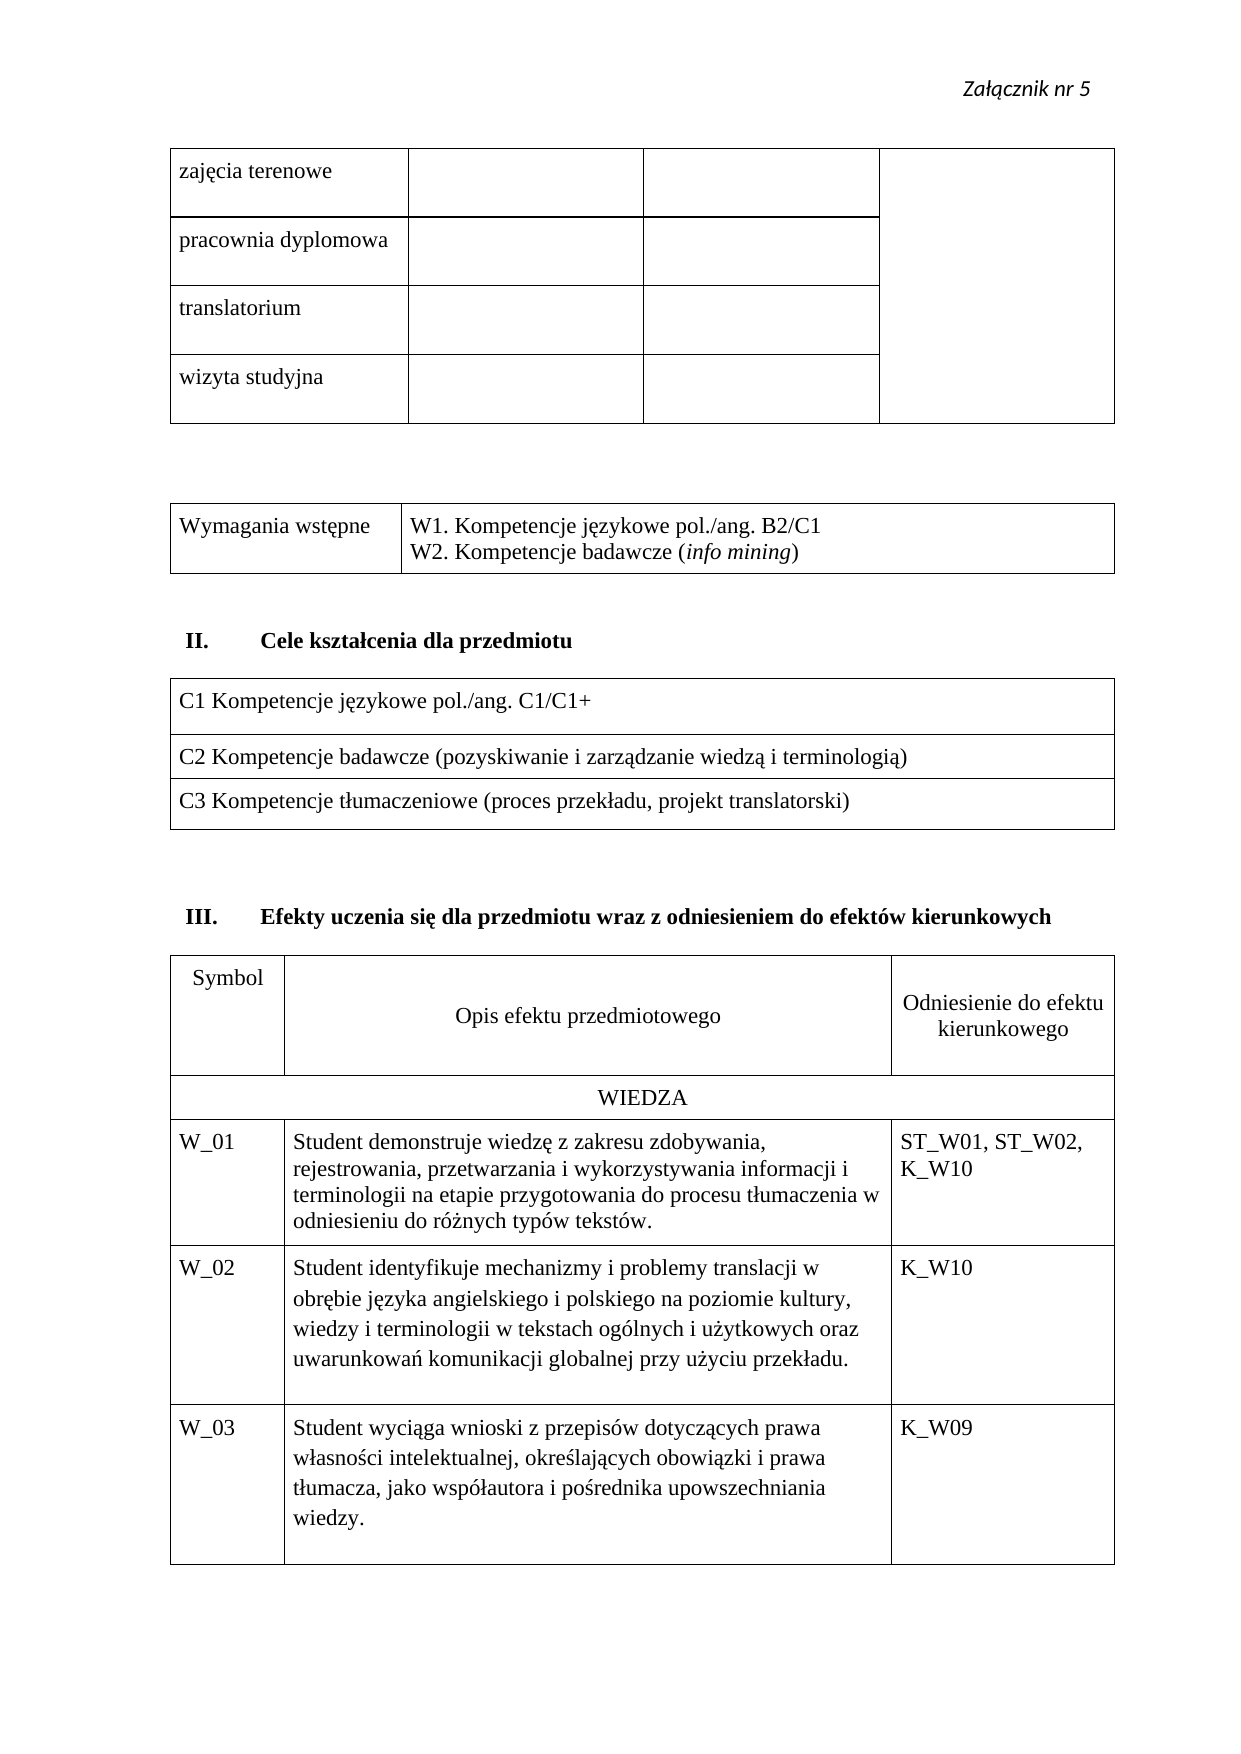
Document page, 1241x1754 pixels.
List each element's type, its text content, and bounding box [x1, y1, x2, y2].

table_header C1 Kompetencje językowe pol./ang. C1/C1+ [171, 679, 1114, 734]
table_cell [644, 218, 879, 285]
table_cell C3 Kompetencje tłumaczeniowe (proces przekładu, projekt translatorski) [171, 779, 1114, 829]
table_cell ST_W01, ST_W02, K_W10 [892, 1120, 1114, 1245]
list Efekty uczenia się dla przedmiotu wraz z odniesieniem do efektów kierunkowych [185, 903, 1093, 930]
table_cell [409, 218, 643, 285]
table_header Odniesienie do efektu kierunkowego [892, 956, 1114, 1075]
table_cell Student demonstruje wiedzę z zakresu zdobywania, rejestrowania, przetwarzania i wykorzystywania informacji i terminologii na etapie przygotowania do procesu tłumaczenia w odniesieniu do różnych typów tekstów. [285, 1120, 891, 1245]
table_cell wizyta studyjna [171, 355, 408, 423]
table_header Wymagania wstępne [171, 504, 401, 573]
table_cell [644, 286, 879, 354]
table_header Symbol [171, 956, 284, 1075]
table_cell W_03 [171, 1405, 284, 1564]
table_cell translatorium [171, 286, 408, 354]
table_cell WIEDZA [171, 1076, 1114, 1119]
table_cell C2 Kompetencje badawcze (pozyskiwanie i zarządzanie wiedzą i terminologią) [171, 735, 1114, 778]
table_cell [644, 355, 879, 423]
table_cell [409, 355, 643, 423]
table_cell K_W10 [892, 1246, 1114, 1404]
table_header W1. Kompetencje językowe pol./ang. B2/C1 W2. Kompetencje badawcze (info mining) [402, 504, 1114, 573]
table_cell K_W09 [892, 1405, 1114, 1564]
table_cell W_01 [171, 1120, 284, 1245]
table_cell W_02 [171, 1246, 284, 1404]
table_cell [409, 149, 643, 216]
table_cell pracownia dyplomowa [171, 218, 408, 285]
table_cell Student identyfikuje mechanizmy i problemy translacji w obrębie języka angielskiego i polskiego na poziomie kultury, wiedzy i terminologii w tekstach ogólnych i użytkowych oraz uwarunkowań komunikacji globalnej przy użyciu przekładu. [285, 1246, 891, 1404]
table_cell [644, 149, 879, 216]
table_cell [409, 286, 643, 354]
table_header Opis efektu przedmiotowego [285, 956, 891, 1075]
table_cell Student wyciąga wnioski z przepisów dotyczących prawa własności intelektualnej, określających obowiązki i prawa tłumacza, jako współautora i pośrednika upowszechniania wiedzy. [285, 1405, 891, 1564]
table_cell zajęcia terenowe [171, 149, 408, 216]
list Cele kształcenia dla przedmiotu [185, 627, 1093, 653]
